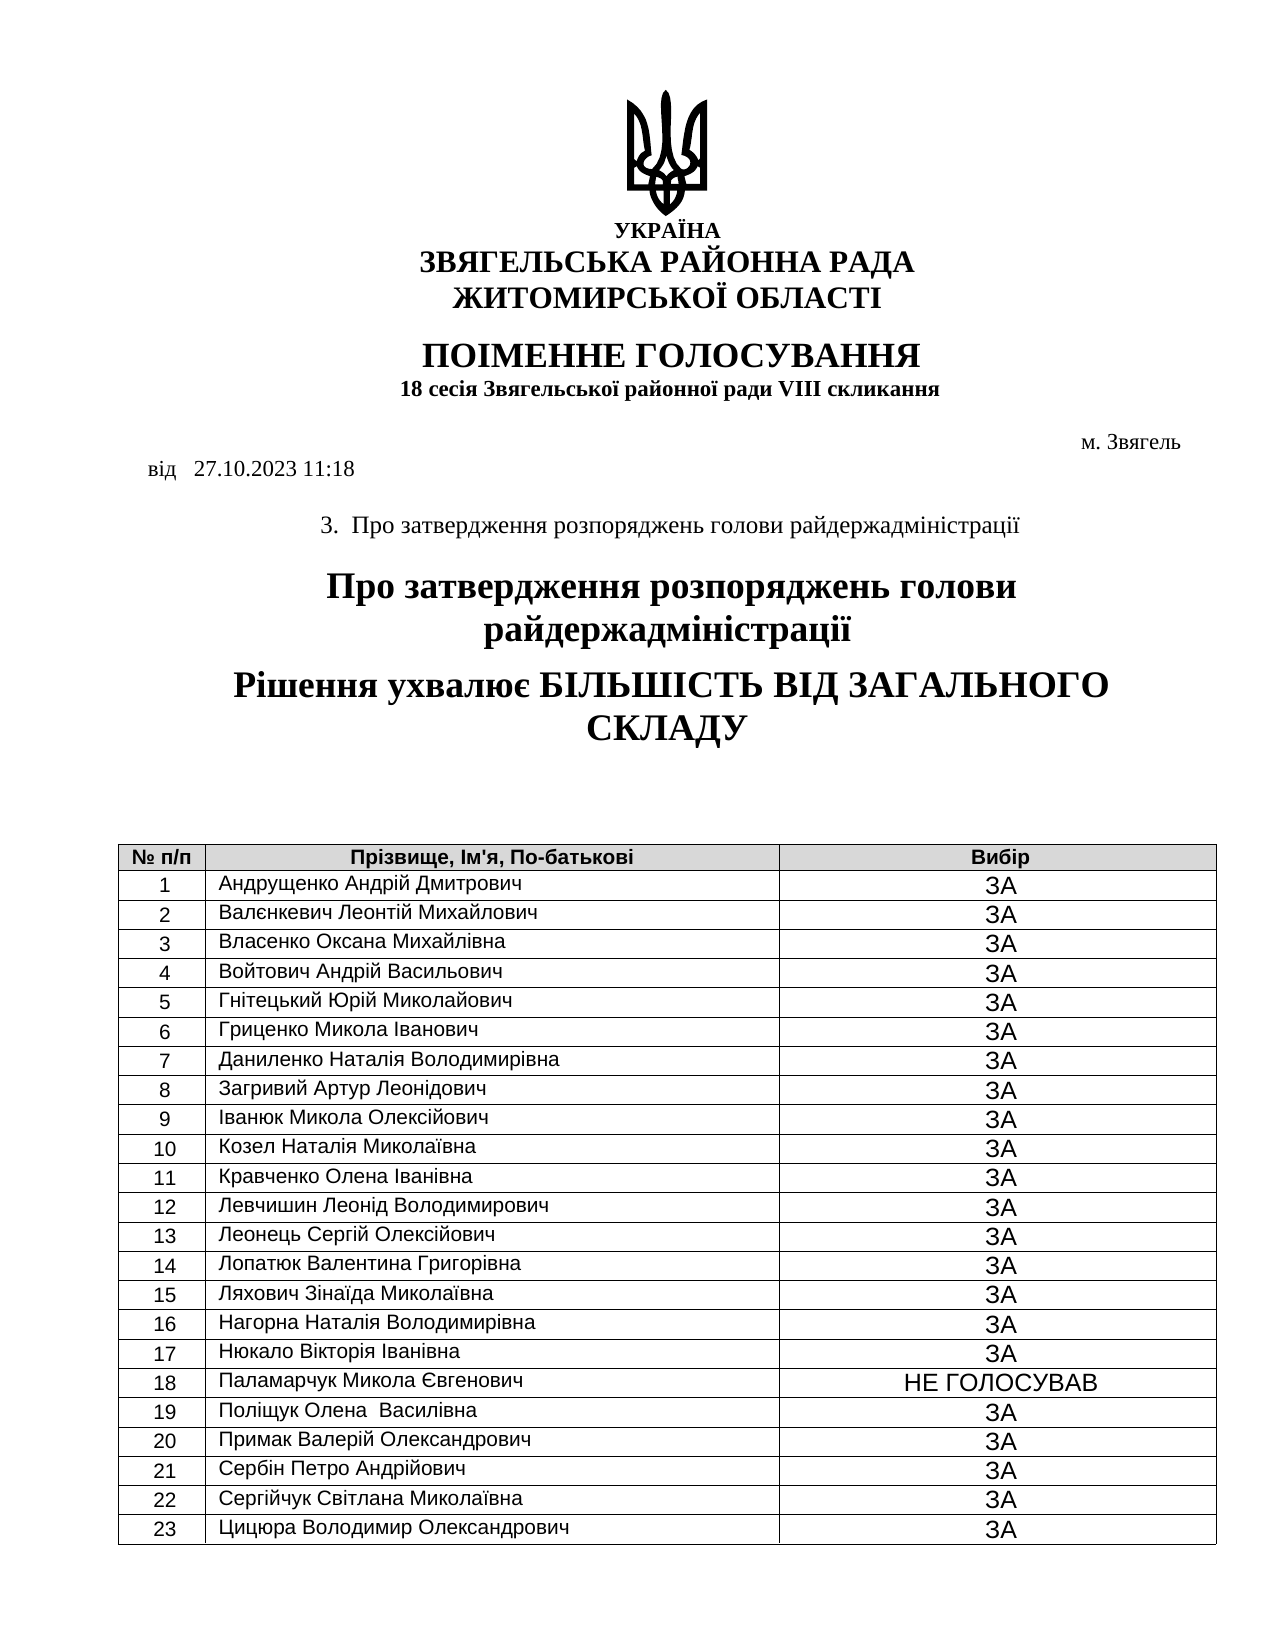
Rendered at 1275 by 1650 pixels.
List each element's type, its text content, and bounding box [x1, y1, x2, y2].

table_cell Лопатюк Валентина Григорівна [206, 1252, 779, 1280]
table_cell ЗА [780, 1515, 1216, 1543]
table_cell ЗА [780, 1310, 1216, 1338]
text 18 сесія Звягельської районної ради VIII скликання [148, 376, 1186, 402]
table_cell Власенко Оксана Михайлівна [206, 930, 779, 958]
table_cell ЗА [780, 1340, 1216, 1368]
table_cell ЗА [780, 988, 1216, 1017]
table_cell 2 [119, 901, 205, 929]
table_cell ЗА [780, 1398, 1216, 1426]
table_cell ЗА [780, 1135, 1216, 1163]
table_cell ЗА [780, 1281, 1216, 1309]
table_cell ЗА [780, 1486, 1216, 1514]
table_cell 10 [119, 1135, 205, 1163]
table_cell 23 [119, 1515, 205, 1543]
table_cell 19 [119, 1398, 205, 1426]
table_cell ЗА [780, 1164, 1216, 1192]
text ПОІМЕННЕ ГОЛОСУВАННЯ [148, 335, 1186, 376]
table_cell ЗА [780, 1457, 1216, 1485]
text Про затвердження розпоряджень голови райдержадміністрації [148, 563, 1186, 650]
table_cell Гнітецький Юрій Миколайович [206, 988, 779, 1017]
table_cell Даниленко Наталія Володимирівна [206, 1047, 779, 1075]
table_cell ЗА [780, 1018, 1216, 1046]
table_cell Андрущенко Андрій Дмитрович [206, 871, 779, 899]
table_cell 5 [119, 988, 205, 1017]
table_cell Кравченко Олена Іванівна [206, 1164, 779, 1192]
table_cell Гриценко Микола Іванович [206, 1018, 779, 1046]
text м. Звягель [148, 428, 1181, 454]
table_cell ЗА [780, 1047, 1216, 1075]
table_cell Поліщук Олена Василівна [206, 1398, 779, 1426]
table_cell Сергійчук Світлана Миколаївна [206, 1486, 779, 1514]
table_cell 9 [119, 1105, 205, 1134]
table_cell 16 [119, 1310, 205, 1338]
table_header № п/п [119, 845, 205, 870]
table_cell Іванюк Микола Олексійович [206, 1105, 779, 1134]
text 3. Про затвердження розпоряджень голови райдержадміністрації [148, 510, 1186, 538]
table_cell ЗА [780, 901, 1216, 929]
table_cell Ляхович Зінаїда Миколаївна [206, 1281, 779, 1309]
table_cell ЗА [780, 1105, 1216, 1134]
table_cell 13 [119, 1223, 205, 1251]
text від 27.10.2023 11:18 [148, 454, 1186, 481]
table_cell 22 [119, 1486, 205, 1514]
text УКРАЇНА [148, 217, 1186, 244]
table_header Прізвище, Ім'я, По-батькові [206, 845, 779, 870]
table_cell ЗА [780, 871, 1216, 899]
table_cell 18 [119, 1369, 205, 1397]
table_cell ЗА [780, 1193, 1216, 1221]
table_cell ЗА [780, 1252, 1216, 1280]
table_cell ЗА [780, 930, 1216, 958]
table_cell Левчишин Леонід Володимирович [206, 1193, 779, 1221]
table_cell Примак Валерій Олександрович [206, 1428, 779, 1456]
table_cell НЕ ГОЛОСУВАВ [780, 1369, 1216, 1397]
table_cell Нагорна Наталія Володимирівна [206, 1310, 779, 1338]
table_cell 7 [119, 1047, 205, 1075]
table_cell Цицюра Володимир Олександрович [206, 1515, 779, 1543]
table_header Вибір [780, 845, 1216, 870]
table_cell Войтович Андрій Васильович [206, 959, 779, 987]
table_cell 1 [119, 871, 205, 899]
table_cell ЗА [780, 1428, 1216, 1456]
table_cell 11 [119, 1164, 205, 1192]
table_cell Нюкало Вікторія Іванівна [206, 1340, 779, 1368]
text Рішення ухвалює БІЛЬШІСТЬ ВІД ЗАГАЛЬНОГО СКЛАДУ [148, 662, 1186, 748]
table_cell Паламарчук Микола Євгенович [206, 1369, 779, 1397]
table_cell 4 [119, 959, 205, 987]
table_cell Сербін Петро Андрійович [206, 1457, 779, 1485]
table_cell ЗА [780, 959, 1216, 987]
table_cell ЗА [780, 1076, 1216, 1104]
table_cell Козел Наталія Миколаївна [206, 1135, 779, 1163]
table_cell 21 [119, 1457, 205, 1485]
table_cell 20 [119, 1428, 205, 1456]
table_cell 14 [119, 1252, 205, 1280]
table_cell Леонець Сергій Олексійович [206, 1223, 779, 1251]
table_cell Валєнкевич Леонтій Михайлович [206, 901, 779, 929]
table_cell 12 [119, 1193, 205, 1221]
table_cell 15 [119, 1281, 205, 1309]
text ЗВЯГЕЛЬСЬКА РАЙОННА РАДА ЖИТОМИРСЬКОЇ ОБЛАСТІ [148, 244, 1186, 316]
table_cell Загривий Артур Леонідович [206, 1076, 779, 1104]
table_cell 17 [119, 1340, 205, 1368]
table_cell ЗА [780, 1223, 1216, 1251]
table_cell 6 [119, 1018, 205, 1046]
table_cell 3 [119, 930, 205, 958]
table_cell 8 [119, 1076, 205, 1104]
